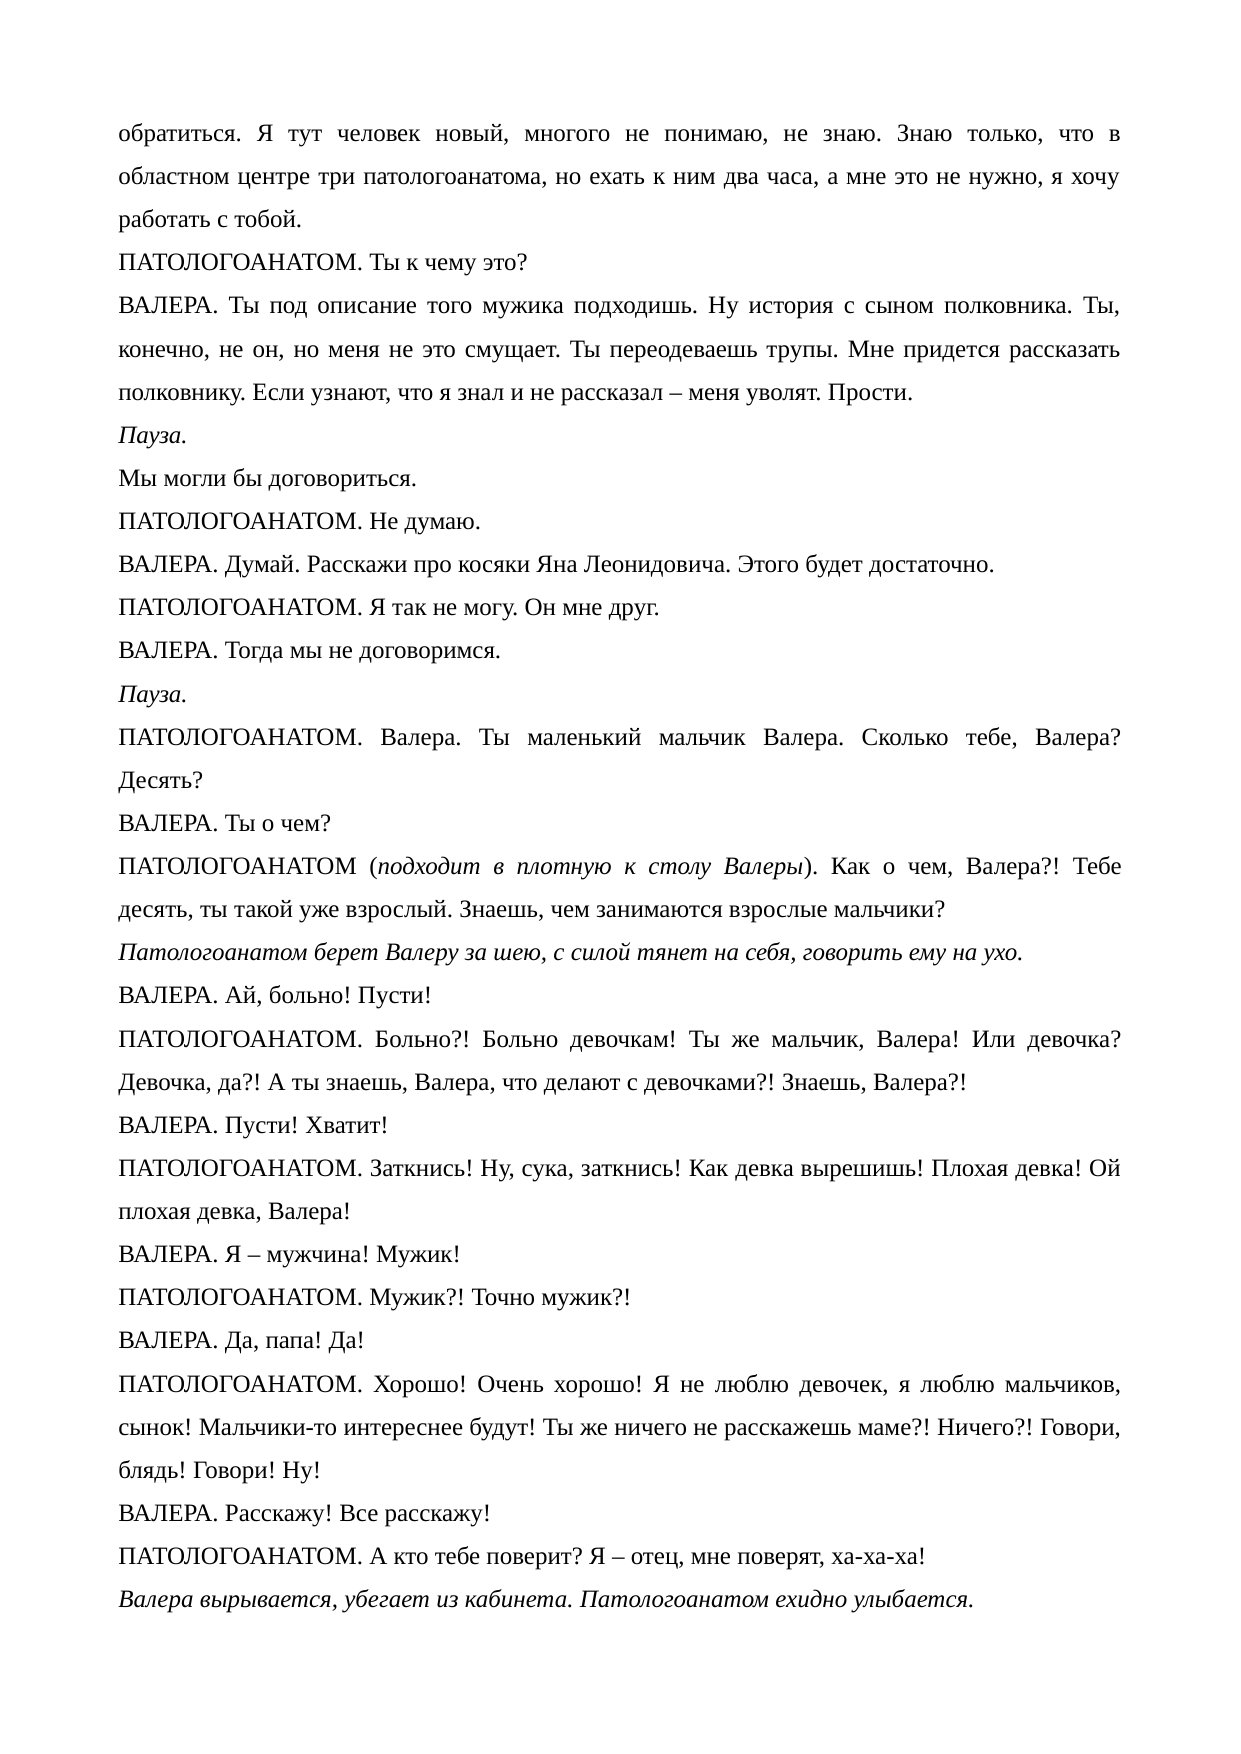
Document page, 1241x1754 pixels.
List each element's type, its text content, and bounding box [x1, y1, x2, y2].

text ВАЛЕРА. Ты под описание того мужика подходишь. Ну история с сыном полковника. Ты, конечно, не он, но меня не это смущает. Ты переодеваешь трупы. Мне придется рассказать полковнику. Если узнают, что я знал и не рассказал – меня уволят. Прости. [118, 291, 1122, 406]
text ПАТОЛОГОАНАТОМ. Валера. Ты маленький мальчик Валера. Сколько тебе, Валера? Десять? [118, 722, 1122, 794]
text ВАЛЕРА. Ай, больно! Пусти! [118, 981, 1122, 1009]
text Патологоанатом берет Валеру за шею, с силой тянет на себя, говорить ему на ухо. [118, 937, 1122, 966]
text Пауза. [118, 420, 1122, 449]
text ПАТОЛОГОАНАТОМ. Не думаю. [118, 506, 1122, 535]
text Валера вырывается, убегает из кабинета. Патологоанатом ехидно улыбается. [118, 1584, 1122, 1613]
text Мы могли бы договориться. [118, 463, 1122, 492]
text ПАТОЛОГОАНАТОМ. Хорошо! Очень хорошо! Я не люблю девочек, я люблю мальчиков, сынок! Мальчики-то интереснее будут! Ты же ничего не расскажешь маме?! Ничего?! Говори, блядь! Говори! Ну! [118, 1369, 1122, 1484]
text ПАТОЛОГОАНАТОМ. Больно?! Больно девочкам! Ты же мальчик, Валера! Или девочка? Девочка, да?! А ты знаешь, Валера, что делают с девочками?! Знаешь, Валера?! [118, 1024, 1122, 1096]
text ВАЛЕРА. Расскажу! Все расскажу! [118, 1498, 1122, 1527]
text ПАТОЛОГОАНАТОМ. Я так не могу. Он мне друг. [118, 592, 1122, 621]
text ПАТОЛОГОАНАТОМ (подходит в плотную к столу Валеры). Как о чем, Валера?! Тебе десять, ты такой уже взрослый. Знаешь, чем занимаются взрослые мальчики? [118, 851, 1122, 923]
text Пауза. [118, 679, 1122, 707]
text ВАЛЕРА. Я – мужчина! Мужик! [118, 1239, 1122, 1268]
text ПАТОЛОГОАНАТОМ. Заткнись! Ну, сука, заткнись! Как девка вырешишь! Плохая девка! Ой плохая девка, Валера! [118, 1153, 1122, 1225]
text ПАТОЛОГОАНАТОМ. А кто тебе поверит? Я – отец, мне поверят, ха-ха-ха! [118, 1541, 1122, 1570]
text ВАЛЕРА. Думай. Расскажи про косяки Яна Леонидовича. Этого будет достаточно. [118, 549, 1122, 578]
text ВАЛЕРА. Ты о чем? [118, 808, 1122, 837]
text ПАТОЛОГОАНАТОМ. Ты к чему это? [118, 247, 1122, 276]
text ПАТОЛОГОАНАТОМ. Мужик?! Точно мужик?! [118, 1282, 1122, 1311]
text ВАЛЕРА. Да, папа! Да! [118, 1326, 1122, 1354]
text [118, 118, 1122, 233]
text ВАЛЕРА. Тогда мы не договоримся. [118, 636, 1122, 664]
text ВАЛЕРА. Пусти! Хватит! [118, 1110, 1122, 1139]
